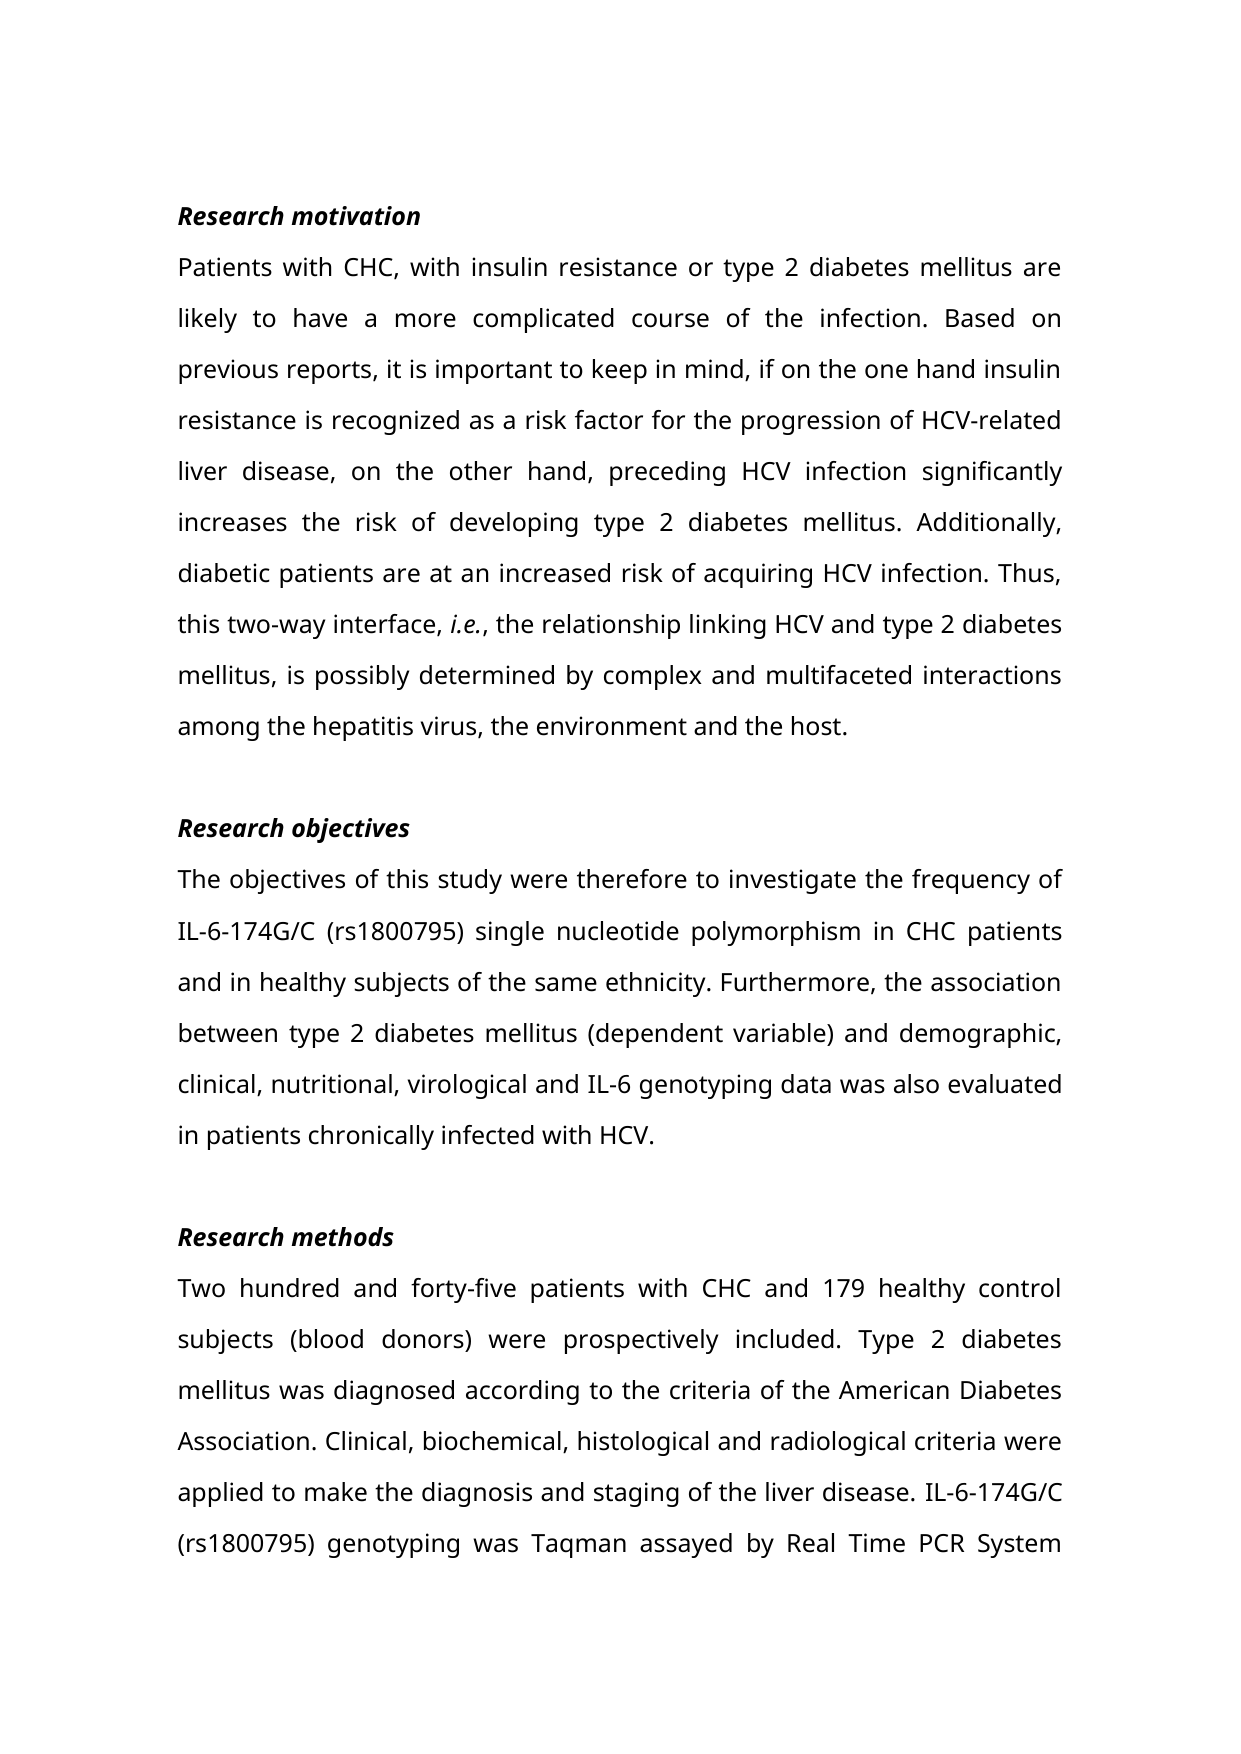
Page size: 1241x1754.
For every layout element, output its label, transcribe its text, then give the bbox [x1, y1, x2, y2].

text Patients with CHC, with insulin resistance or type 2 diabetes mellitus are likely to have a more complicated course of the infection. Based on previous reports, it is important to keep in mind, if on the one hand insulin resistance is recognized as a risk factor for the progression of HCV-related liver disease, on the other hand, preceding HCV infection significantly increases the risk of developing type 2 diabetes mellitus. Additionally, diabetic patients are at an increased risk of acquiring HCV infection. Thus, this two-way interface, i.e., the relationship linking HCV and type 2 diabetes mellitus, is possibly determined by complex and multifaceted interactions among the hepatitis virus, the environment and the host. [177, 250, 1063, 743]
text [177, 1271, 1063, 1560]
text Research objectives [177, 811, 1063, 845]
text Research methods [177, 1219, 1063, 1253]
text Research motivation [177, 199, 1063, 233]
text The objectives of this study were therefore to investigate the frequency of IL-6-174G/C (rs1800795) single nucleotide polymorphism in CHC patients and in healthy subjects of the same ethnicity. Furthermore, the association between type 2 diabetes mellitus (dependent variable) and demographic, clinical, nutritional, virological and IL-6 genotyping data was also evaluated in patients chronically infected with HCV. [177, 862, 1063, 1151]
